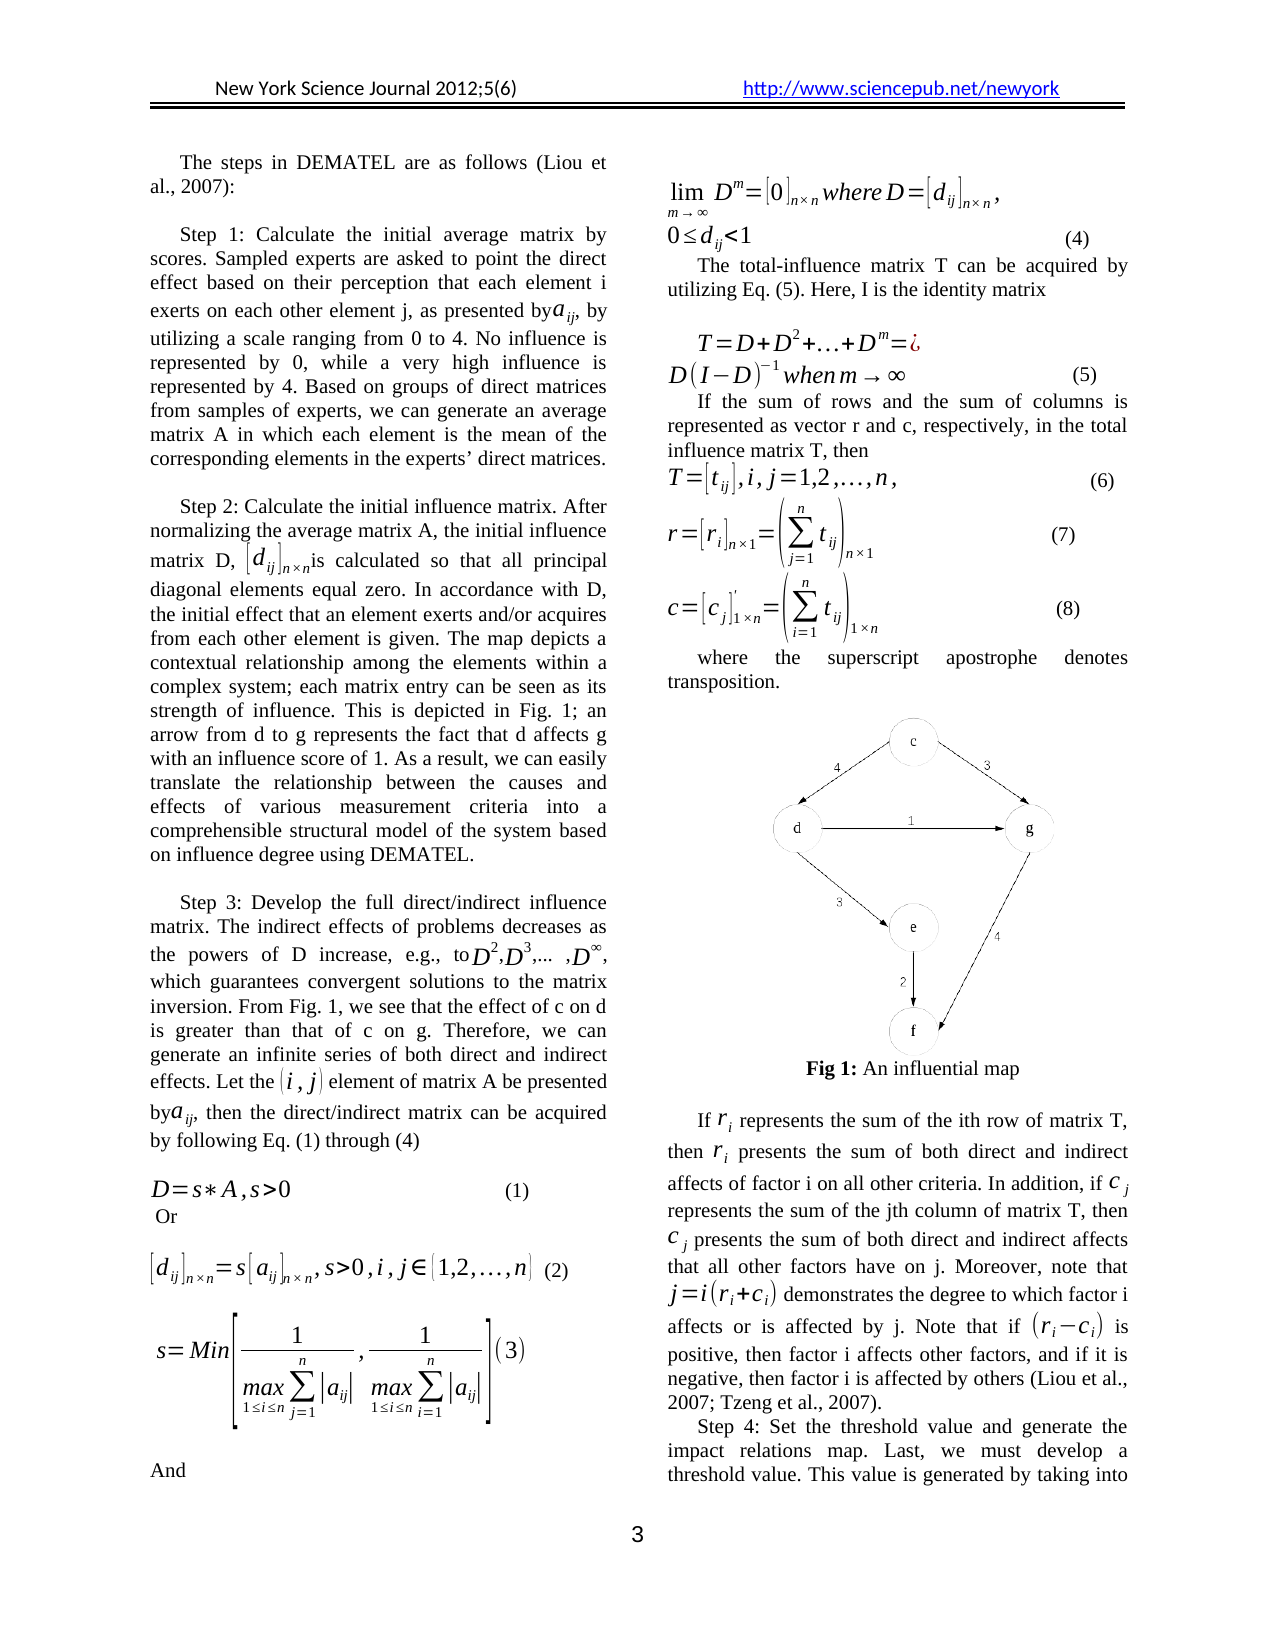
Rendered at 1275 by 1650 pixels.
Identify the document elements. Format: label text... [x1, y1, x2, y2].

text Fig 1: An influential map [667, 1056, 1128, 1080]
text where the superscript apostrophe denotes transposition. [667, 645, 1128, 693]
text If the sum of rows and the sum of columns is represented as vector r and c, respectively, in the total influence matrix T, then [667, 389, 1128, 462]
text (2) [150, 1252, 607, 1287]
text Step 2: Calculate the initial influence matrix. After normalizing the average matrix A, the initial influence matrix D, is calculated so that all principal diagonal elements equal zero. In accordance with D, the initial effect that an element exerts and/or acquires from each other element is given. The map depicts a contextual relationship among the elements within a complex system; each matrix entry can be seen as its strength of influence. This is depicted in Fig. 1; an arrow from d to g represents the fact that d affects g with an influence score of 1. As a result, we can easily translate the relationship between the causes and effects of various measurement criteria into a comprehensible structural model of the system based on influence degree using DEMATEL. [150, 494, 607, 866]
text Step 1: Calculate the initial average matrix by scores. Sampled experts are asked to point the direct effect based on their perception that each element i exerts on each other element j, as presented by, by utilizing a scale ranging from 0 to 4. No influence is represented by 0, while a very high influence is represented by 4. Based on groups of direct matrices from samples of experts, we can generate an average matrix A in which each element is the mean of the corresponding elements in the experts’ direct matrices. [150, 222, 607, 470]
text Or [150, 1204, 607, 1228]
table_header (4) [656, 174, 1136, 253]
text If represents the sum of the ith row of matrix T, then presents the sum of both direct and indirect affects of factor i on all other criteria. In addition, if represents the sum of the jth column of matrix T, then presents the sum of both direct and indirect affects that all other factors have on j. Moreover, note that demonstrates the degree to which factor i affects or is affected by j. Note that if is positive, then factor i affects other factors, and if it is negative, then factor i is affected by others (Liou et al., 2007; Tzeng et al., 2007). [667, 1104, 1128, 1414]
text The steps in DEMATEL are as follows (Liou et al., 2007): [150, 150, 607, 198]
text (8) [667, 570, 1128, 645]
text And [150, 1458, 611, 1482]
text (1) [150, 1176, 607, 1204]
table_header [139, 1311, 638, 1430]
text (7) [667, 496, 1128, 570]
text Step 3: Develop the full direct/indirect influence matrix. The indirect effects of problems decreases as the powers of D increase, e.g., to,,... ,, which guarantees convergent solutions to the matrix inversion. From Fig. 1, we see that the effect of c on d is greater than that of c on g. Therefore, we can generate an infinite series of both direct and indirect effects. Let the element of matrix A be presented by, then the direct/indirect matrix can be acquired by following Eq. (1) through (4) [150, 890, 607, 1152]
text The total-influence matrix T can be acquired by utilizing Eq. (5). Here, I is the identity matrix [667, 253, 1128, 301]
text (6) [667, 462, 1128, 496]
table_header (5) [656, 325, 1136, 389]
